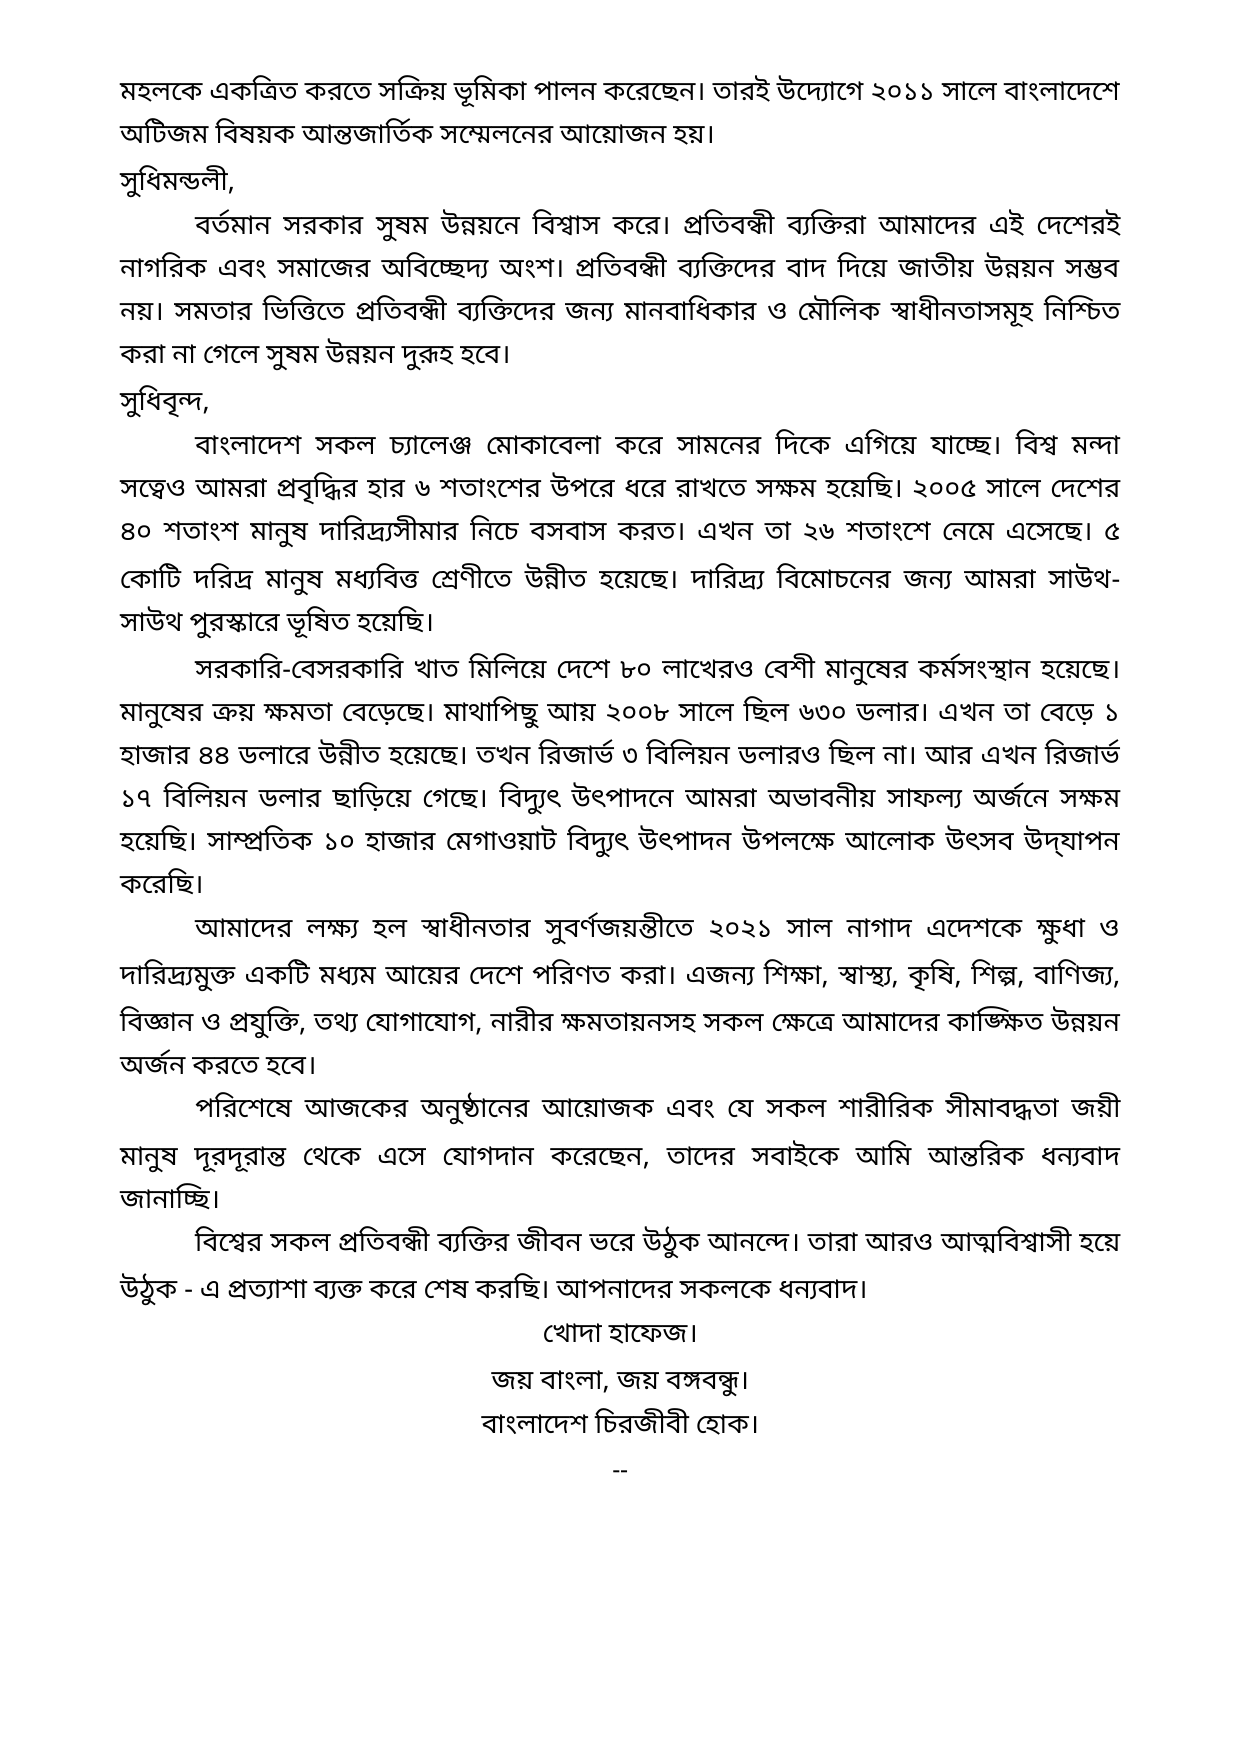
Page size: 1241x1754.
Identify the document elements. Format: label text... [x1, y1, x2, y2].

text বাংলাদেশ সকল চ্যালেঞ্জ মোকাবেলা করে সামনের দিকে এগিয়ে যাচ্ছে। বিশ্ব মন্দা সত্বেও আমরা প্রবৃদ্ধির হার ৬ শতাংশের উপরে ধরে রাখতে সক্ষম হয়েছি। ২০০৫ সালে দেশের ৪০ শতাংশ মানুষ দারিদ্র্যসীমার নিচে বসবাস করত। এখন তা ২৬ শতাংশে নেমে এসেছে। ৫ কোটি দরিদ্র মানুষ মধ্যবিত্ত শ্রেণীতে উন্নীত হয়েছে। দারিদ্র্য বিমোচনের জন্য আমরা সাউথ-সাউথ পুরস্কারে ভূষিত হয়েছি। [120, 429, 1120, 642]
text খোদা হাফেজ। [120, 1318, 1120, 1354]
text জয় বাংলা, জয় বঙ্গবন্ধু। [120, 1361, 1120, 1401]
text -- [120, 1452, 1120, 1486]
text সুধিবৃন্দ, [120, 382, 1120, 422]
text বাংলাদেশ চিরজীবী হোক। [120, 1409, 1120, 1445]
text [120, 75, 1120, 154]
text বর্তমান সরকার সুষম উন্নয়নে বিশ্বাস করে। প্রতিবন্ধী ব্যক্তিরা আমাদের এই দেশেরই নাগরিক এবং সমাজের অবিচ্ছেদ্য অংশ। প্রতিবন্ধী ব্যক্তিদের বাদ দিয়ে জাতীয় উন্নয়ন সম্ভব নয়। সমতার ভিত্তিতে প্রতিবন্ধী ব্যক্তিদের জন্য মানবাধিকার ও মৌলিক স্বাধীনতাসমূহ নিশ্চিত করা না গেলে সুষম উন্নয়ন দুরূহ হবে। [120, 209, 1120, 374]
text সরকারি-বেসরকারি খাত মিলিয়ে দেশে ৮০ লাখেরও বেশী মানুষের কর্মসংস্থান হয়েছে। মানুষের ক্রয় ক্ষমতা বেড়েছে। মাথাপিছু আয় ২০০৮ সালে ছিল ৬৩০ ডলার। এখন তা বেড়ে ১ হাজার ৪৪ ডলারে উন্নীত হয়েছে। তখন রিজার্ভ ৩ বিলিয়ন ডলারও ছিল না। আর এখন রিজার্ভ ১৭ বিলিয়ন ডলার ছাড়িয়ে গেছে। বিদ্যুৎ উৎপাদনে আমরা অভাবনীয় সাফল্য অর্জনে সক্ষম হয়েছি। সাম্প্রতিক ১০ হাজার মেগাওয়াট বিদ্যুৎ উৎপাদন উপলক্ষে আলোক উৎসব উদ্‌যাপন করেছি। [120, 649, 1120, 905]
text পরিশেষে আজকের অনুষ্ঠানের আয়োজক এবং যে সকল শারীরিক সীমাবদ্ধতা জয়ী মানুষ দূরদূরান্ত থেকে এসে যোগদান করেছেন, তাদের সবাইকে আমি আন্তরিক ধন্যবাদ জানাচ্ছি। [120, 1093, 1120, 1219]
text আমাদের লক্ষ্য হল স্বাধীনতার সুবর্ণজয়ন্তীতে ২০২১ সাল নাগাদ এদেশকে ক্ষুধা ও দারিদ্র্যমুক্ত একটি মধ্যম আয়ের দেশে পরিণত করা। এজন্য শিক্ষা, স্বাস্থ্য, কৃষি, শিল্প, বাণিজ্য, বিজ্ঞান ও প্রযুক্তি, তথ্য যোগাযোগ, নারীর ক্ষমতায়নসহ সকল ক্ষেত্রে আমাদের কাঙ্ক্ষিত উন্নয়ন অর্জন করতে হবে। [120, 912, 1120, 1086]
text সুধিমন্ডলী, [120, 161, 1120, 201]
text বিশ্বের সকল প্রতিবন্ধী ব্যক্তির জীবন ভরে উঠুক আনন্দে। তারা আরও আত্মবিশ্বাসী হয়ে উঠুক - এ প্রত্যাশা ব্যক্ত করে শেষ করছি। আপনাদের সকলকে ধন্যবাদ। [120, 1227, 1120, 1310]
